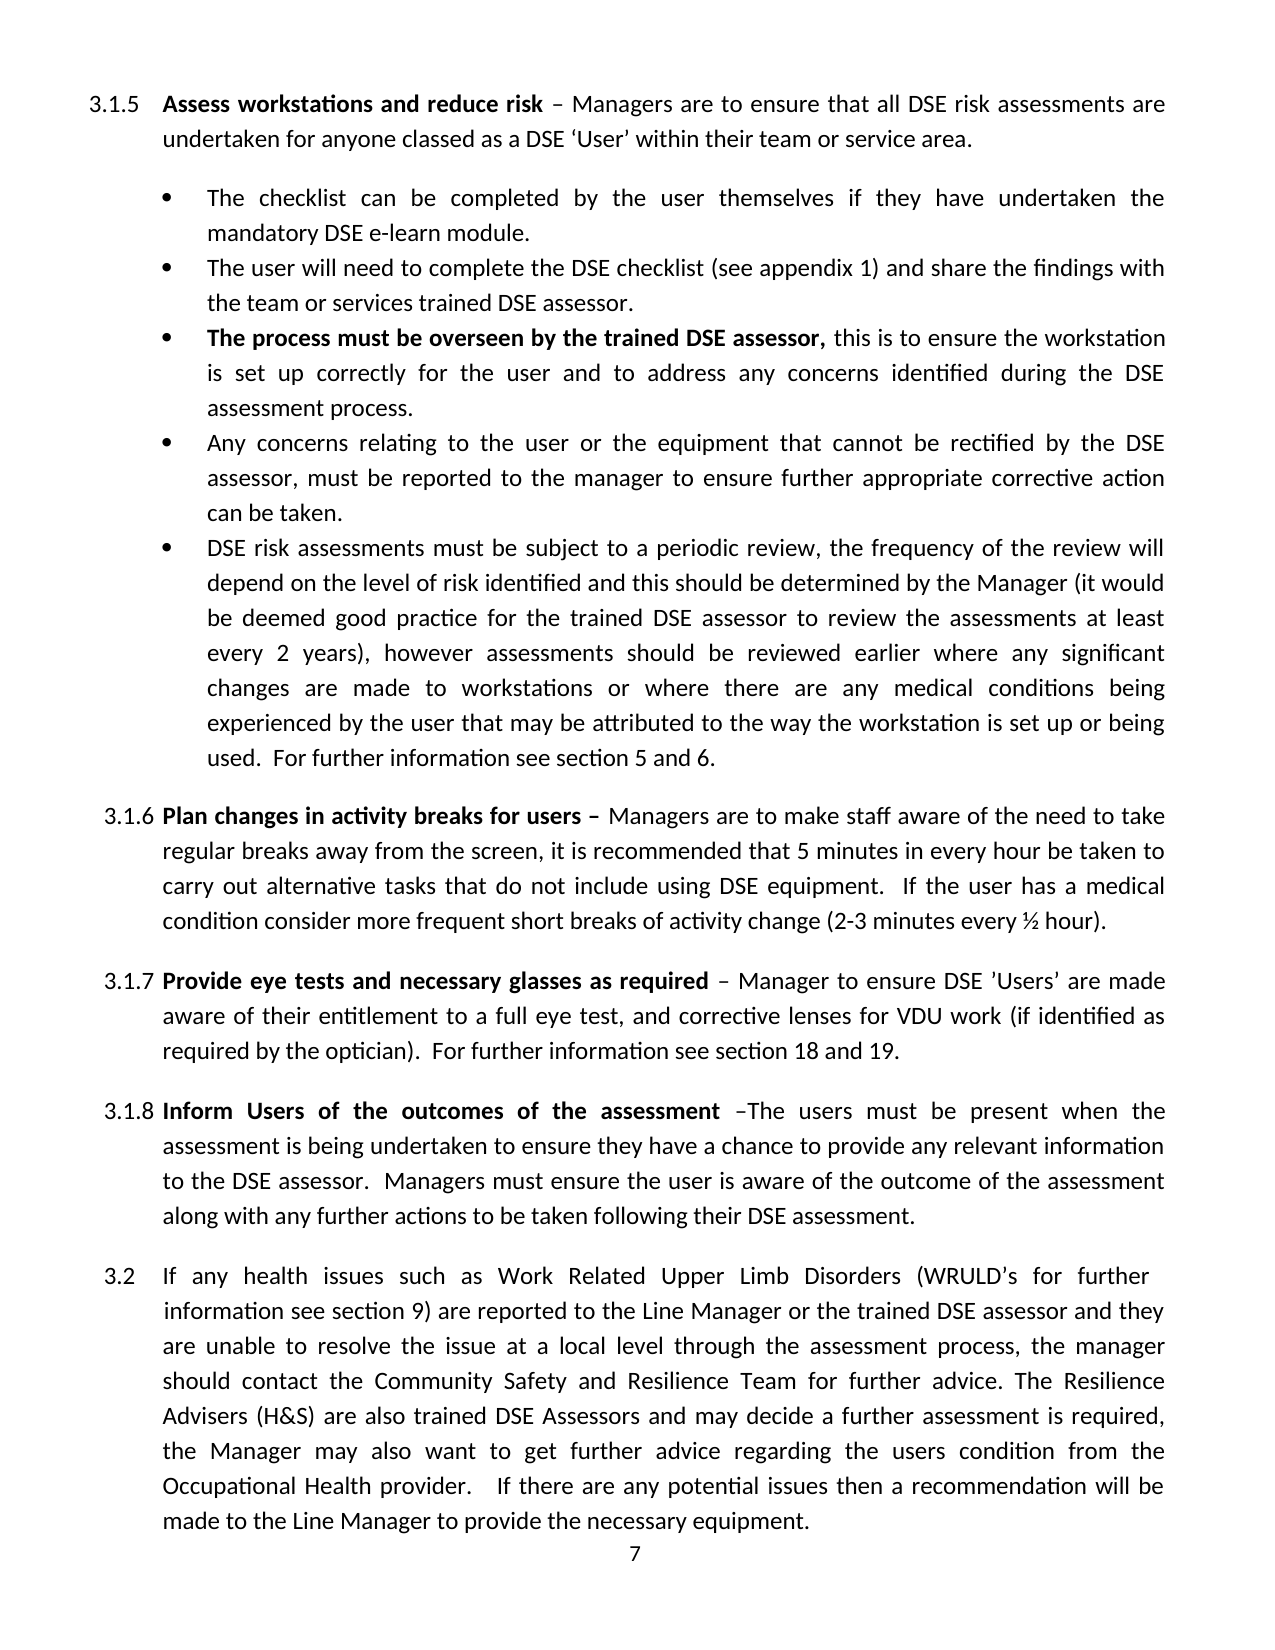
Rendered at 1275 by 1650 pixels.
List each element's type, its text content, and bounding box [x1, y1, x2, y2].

text 3.1.6 Plan changes in activity breaks for users – Managers are to make staff aware of the need to take regular breaks away from the screen, it is recommended that 5 minutes in every hour be taken to carry out alternative tasks that do not include using DSE equipment. If the user has a medical condition consider more frequent short breaks of activity change (2-3 minutes every ½ hour). [103, 800, 1167, 936]
text 3.1.5 Assess workstations and reduce risk – Managers are to ensure that all DSE risk assessments are undertaken for anyone classed as a DSE ‘User’ within their team or service area. [89, 89, 1167, 154]
list The user will need to complete the DSE checklist (see appendix 1) and share the findings with the team or services trained DSE assessor. [162, 252, 1167, 317]
list Any concerns relating to the user or the equipment that cannot be rectified by the DSE assessor, must be reported to the manager to ensure further appropriate corrective action can be taken. [162, 427, 1167, 527]
list DSE risk assessments must be subject to a periodic review, the frequency of the review will depend on the level of risk identified and this should be determined by the Manager (it would be deemed good practice for the trained DSE assessor to review the assessments at least every 2 years), however assessments should be reviewed earlier where any significant changes are made to workstations or where there are any medical conditions being experienced by the user that may be attributed to the way the workstation is set up or being used. For further information see section 5 and 6. [162, 532, 1167, 772]
text 3.1.8 Inform Users of the outcomes of the assessment –The users must be present when the assessment is being undertaken to ensure they have a chance to provide any relevant information to the DSE assessor. Managers must ensure the user is aware of the outcome of the assessment along with any further actions to be taken following their DSE assessment. [103, 1095, 1167, 1231]
text 3.2 If any health issues such as Work Related Upper Limb Disorders (WRULD’s for further information see section 9) are reported to the Line Manager or the trained DSE assessor and they are unable to resolve the issue at a local level through the assessment process, the manager should contact the Community Safety and Resilience Team for further advice. The Resilience Advisers (H&S) are also trained DSE Assessors and may decide a further assessment is required, the Manager may also want to get further advice regarding the users condition from the Occupational Health provider. If there are any potential issues then a recommendation will be made to the Line Manager to provide the necessary equipment. [103, 1260, 1167, 1536]
list The checklist can be completed by the user themselves if they have undertaken the mandatory DSE e-learn module. [162, 182, 1167, 247]
text 3.1.7 Provide eye tests and necessary glasses as required – Manager to ensure DSE ’Users’ are made aware of their entitlement to a full eye test, and corrective lenses for VDU work (if identified as required by the optician). For further information see section 18 and 19. [103, 965, 1167, 1066]
list The process must be overseen by the trained DSE assessor, this is to ensure the workstation is set up correctly for the user and to address any concerns identified during the DSE assessment process. [162, 322, 1167, 422]
